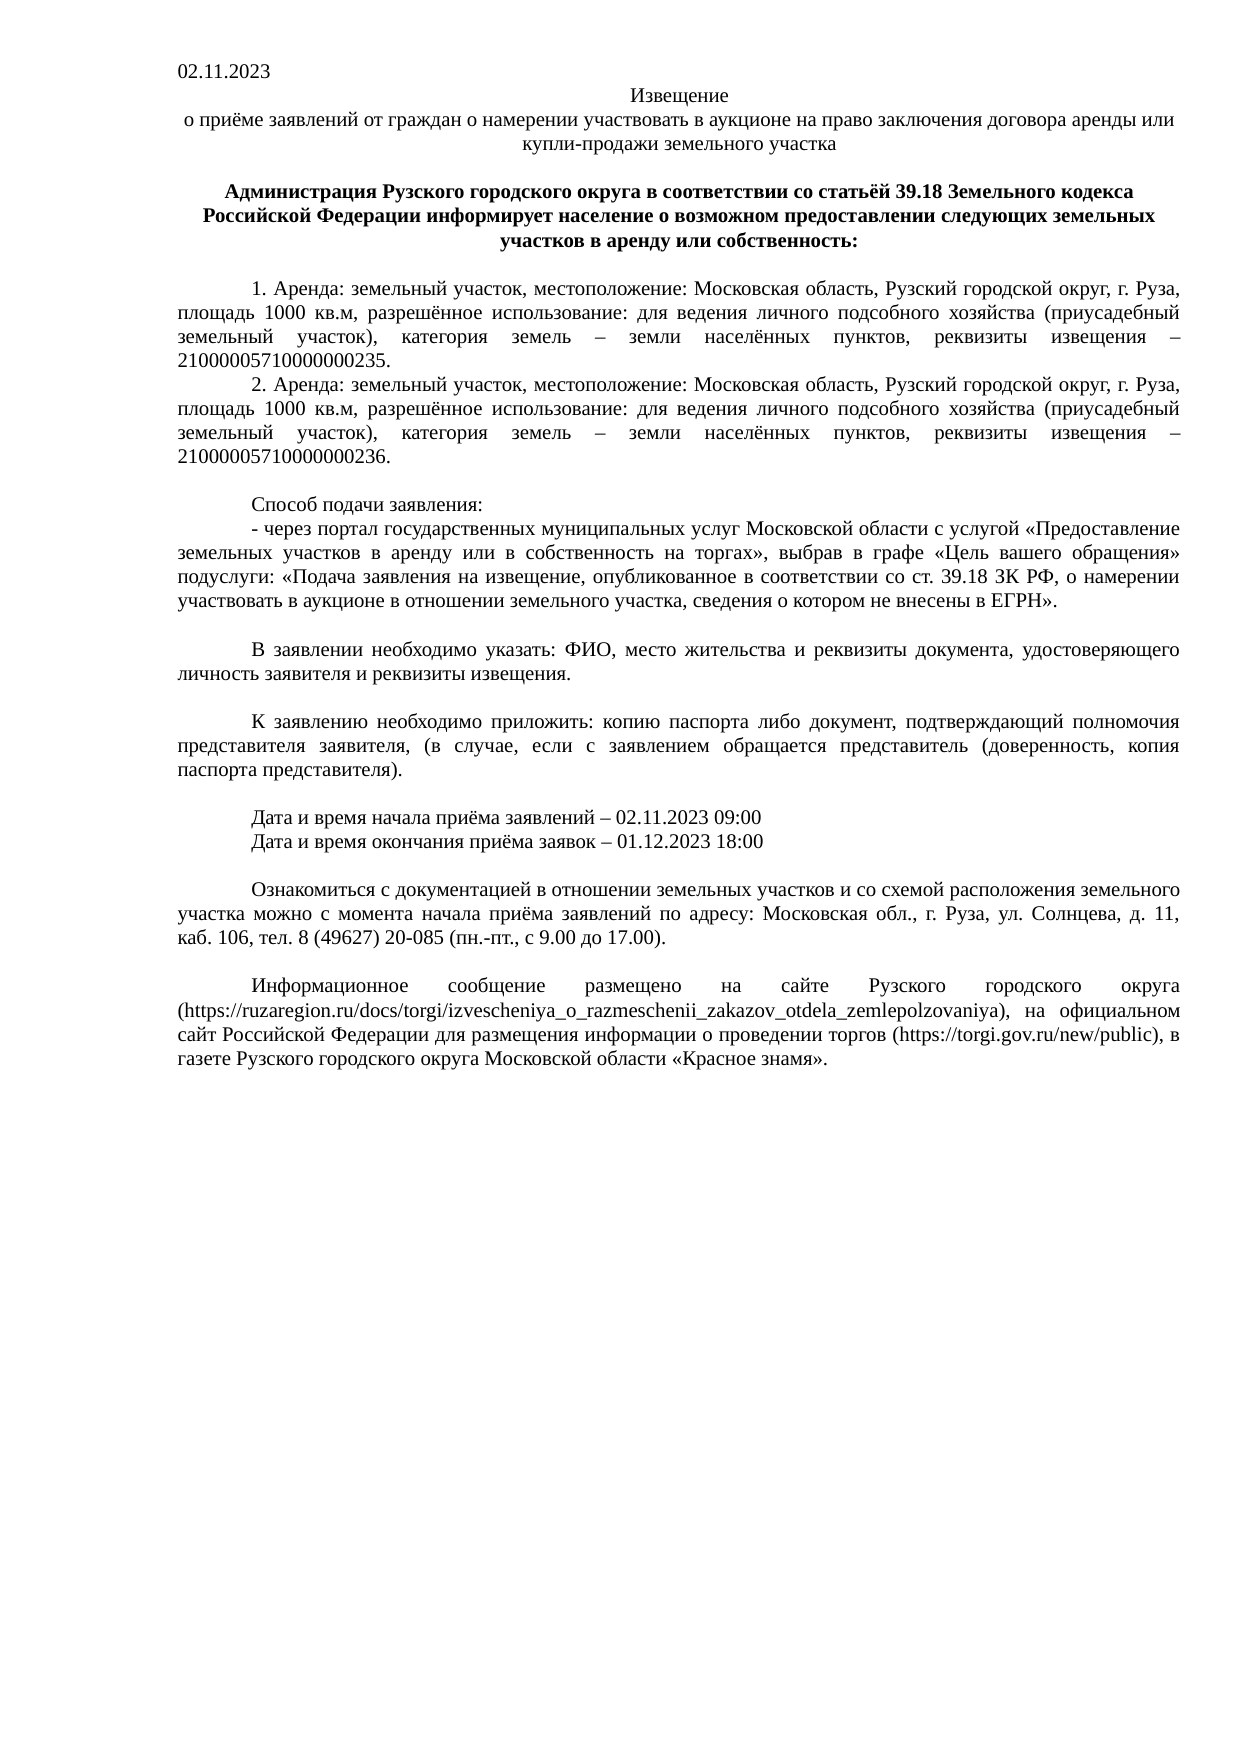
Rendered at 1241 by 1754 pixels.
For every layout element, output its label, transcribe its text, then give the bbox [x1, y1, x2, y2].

text Администрация Рузского городского округа в соответствии со статьёй 39.18 Земельного кодекса Российской Федерации информирует население о возможном предоставлении следующих земельных участков в аренду или собственность: [177, 179, 1181, 252]
text о приёме заявлений от граждан о намерении участвовать в аукционе на право заключения договора аренды или купли-продажи земельного участка [177, 107, 1181, 155]
text 02.11.2023 [177, 59, 1181, 83]
text Информационное сообщение размещено на сайте Рузского городского округа (https://ruzaregion.ru/docs/torgi/izvescheniya_o_razmeschenii_zakazov_otdela_zemlepolzovaniya), на официальном сайт Российской Федерации для размещения информации о проведении торгов (https://torgi.gov.ru/new/public), в газете Рузского городского округа Московской области «Красное знамя». [177, 973, 1181, 1070]
text В заявлении необходимо указать: ФИО, место жительства и реквизиты документа, удостоверяющего личность заявителя и реквизиты извещения. [177, 637, 1181, 685]
text Ознакомиться с документацией в отношении земельных участков и со схемой расположения земельного участка можно с момента начала приёма заявлений по адресу: Московская обл., г. Руза, ул. Солнцева, д. 11, каб. 106, тел. 8 (49627) 20-085 (пн.-пт., с 9.00 до 17.00). [177, 877, 1181, 949]
text Извещение [177, 83, 1181, 107]
text Дата и время начала приёма заявлений – 02.11.2023 09:00 [177, 805, 1181, 829]
text К заявлению необходимо приложить: копию паспорта либо документ, подтверждающий полномочия представителя заявителя, (в случае, если с заявлением обращается представитель (доверенность, копия паспорта представителя). [177, 709, 1181, 781]
text 1. Аренда: земельный участок, местоположение: Московская область, Рузский городской округ, г. Руза, площадь 1000 кв.м, разрешённое использование: для ведения личного подсобного хозяйства (приусадебный земельный участок), категория земель – земли населённых пунктов, реквизиты извещения – 21000005710000000235. [177, 276, 1181, 372]
text - через портал государственных муниципальных услуг Московской области с услугой «Предоставление земельных участков в аренду или в собственность на торгах», выбрав в графе «Цель вашего обращения» подуслуги: «Подача заявления на извещение, опубликованное в соответствии со ст. 39.18 ЗК РФ, о намерении участвовать в аукционе в отношении земельного участка, сведения о котором не внесены в ЕГРН». [177, 516, 1181, 612]
text Дата и время окончания приёма заявок – 01.12.2023 18:00 [177, 829, 1181, 853]
text Способ подачи заявления: [177, 492, 1181, 516]
text 2. Аренда: земельный участок, местоположение: Московская область, Рузский городской округ, г. Руза, площадь 1000 кв.м, разрешённое использование: для ведения личного подсобного хозяйства (приусадебный земельный участок), категория земель – земли населённых пунктов, реквизиты извещения – 21000005710000000236. [177, 372, 1181, 468]
